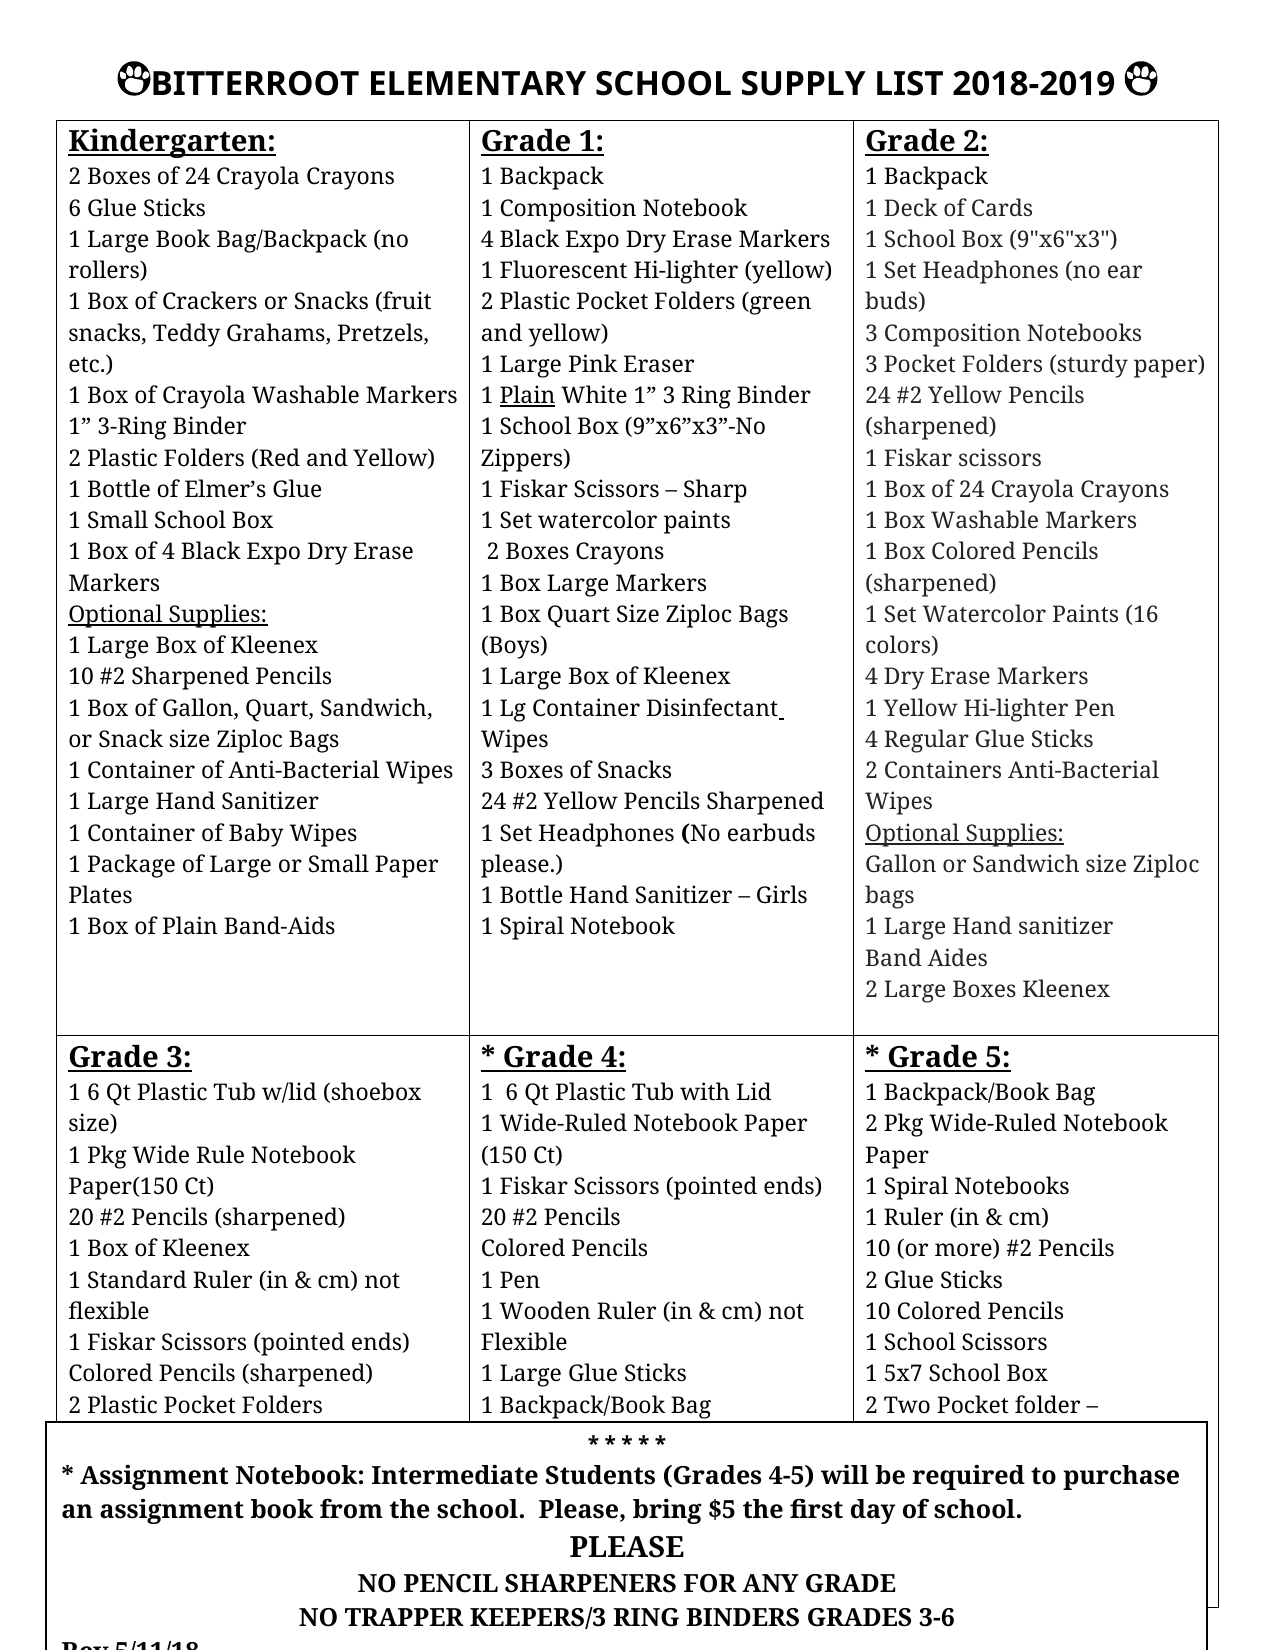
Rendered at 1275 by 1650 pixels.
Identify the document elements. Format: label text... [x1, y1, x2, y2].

table_header Kindergarten: 2 Boxes of 24 Crayola Crayons 6 Glue Sticks 1 Large Book Bag/Backpack (no rollers) 1 Box of Crackers or Snacks (fruit snacks, Teddy Grahams, Pretzels, etc.) 1 Box of Crayola Washable Markers 1” 3-Ring Binder 2 Plastic Folders (Red and Yellow) 1 Bottle of Elmer’s Glue 1 Small School Box 1 Box of 4 Black Expo Dry Erase Markers Optional Supplies: 1 Large Box of Kleenex 10 #2 Sharpened Pencils 1 Box of Gallon, Quart, Sandwich, or Snack size Ziploc Bags 1 Container of Anti-Bacterial Wipes 1 Large Hand Sanitizer 1 Container of Baby Wipes 1 Package of Large or Small Paper Plates 1 Box of Plain Band-Aids [57, 121, 469, 1035]
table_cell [854, 1036, 1218, 1607]
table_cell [57, 1036, 469, 1421]
text BITTERROOT ELEMENTARY SCHOOL SUPPLY LIST 2018-2019 [45, 60, 1230, 105]
table_header Grade 2: 1 Backpack 1 Deck of Cards 1 School Box (9"x6"x3") 1 Set Headphones (no ear buds) 3 Composition Notebooks 3 Pocket Folders (sturdy paper) 24 #2 Yellow Pencils (sharpened) 1 Fiskar scissors 1 Box of 24 Crayola Crayons 1 Box Washable Markers 1 Box Colored Pencils (sharpened) 1 Set Watercolor Paints (16 colors) 4 Dry Erase Markers 1 Yellow Hi-lighter Pen 4 Regular Glue Sticks 2 Containers Anti-Bacterial Wipes Optional Supplies: Gallon or Sandwich size Ziploc bags 1 Large Hand sanitizer Band Aides 2 Large Boxes Kleenex [854, 121, 1218, 1035]
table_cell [470, 1036, 853, 1421]
table_header Grade 1: 1 Backpack 1 Composition Notebook 4 Black Expo Dry Erase Markers 1 Fluorescent Hi-lighter (yellow) 2 Plastic Pocket Folders (green and yellow) 1 Large Pink Eraser 1 Plain White 1” 3 Ring Binder 1 School Box (9”x6”x3”-No Zippers) 1 Fiskar Scissors – Sharp 1 Set watercolor paints 2 Boxes Crayons 1 Box Large Markers 1 Box Quart Size Ziploc Bags (Boys) 1 Large Box of Kleenex 1 Lg Container Disinfectant Wipes 3 Boxes of Snacks 24 #2 Yellow Pencils Sharpened 1 Set Headphones (No earbuds please.) 1 Bottle Hand Sanitizer – Girls 1 Spiral Notebook [470, 121, 853, 1035]
